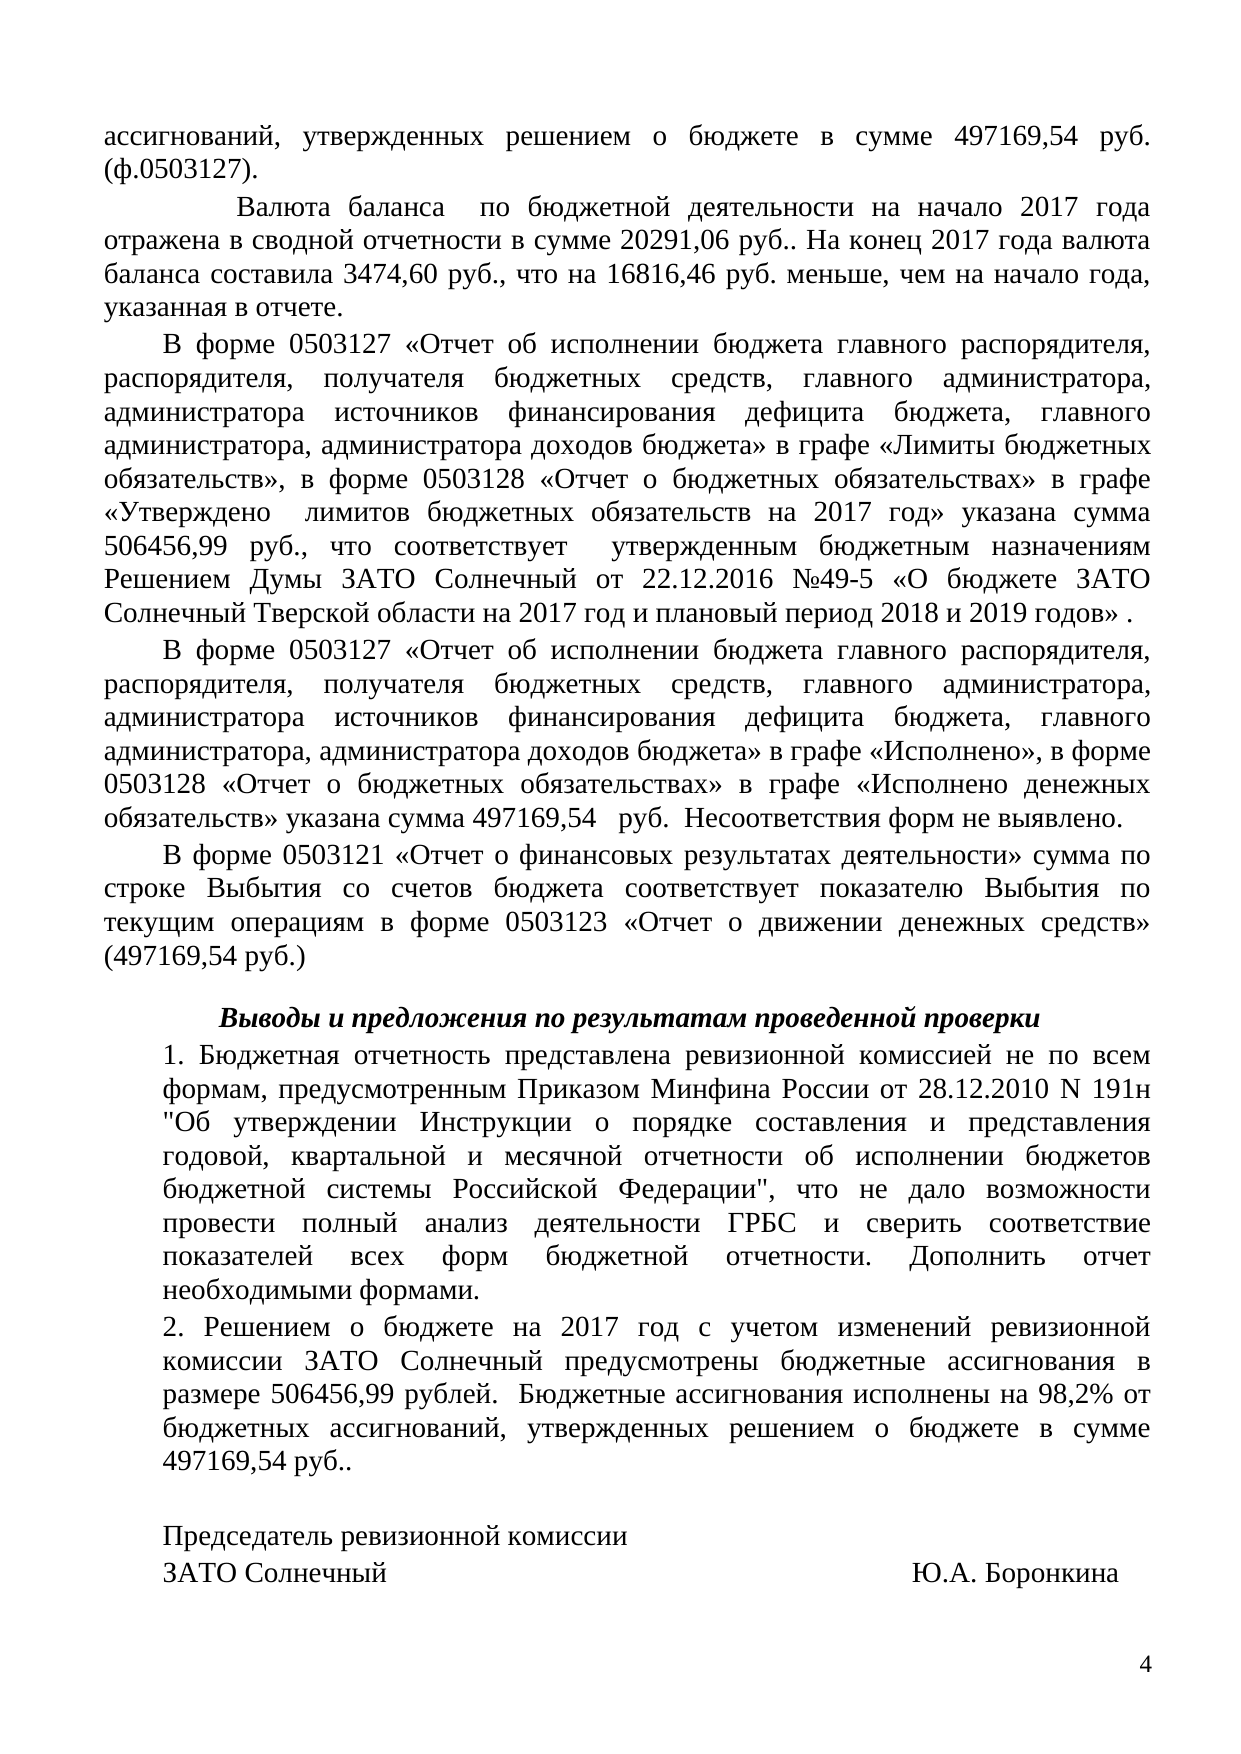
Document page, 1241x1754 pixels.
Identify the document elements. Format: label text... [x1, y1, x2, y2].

text В форме 0503127 «Отчет об исполнении бюджета главного распорядителя, распорядителя, получателя бюджетных средств, главного администратора, администратора источников финансирования дефицита бюджета, главного администратора, администратора доходов бюджета» в графе «Исполнено», в форме 0503128 «Отчет о бюджетных обязательствах» в графе «Исполнено денежных обязательств» указана сумма 497169,54 руб. Несоответствия форм не выявлено. [103, 632, 1152, 833]
text Председатель ревизионной комиссии [162, 1518, 1152, 1551]
text 2. Решением о бюджете на 2017 год с учетом изменений ревизионной комиссии ЗАТО Солнечный предусмотрены бюджетные ассигнования в размере 506456,99 рублей. Бюджетные ассигнования исполнены на 98,2% от бюджетных ассигнований, утвержденных решением о бюджете в сумме 497169,54 руб.. [162, 1309, 1152, 1477]
text Валюта баланса по бюджетной деятельности на начало 2017 года отражена в сводной отчетности в сумме 20291,06 руб.. На конец 2017 года валюта баланса составила 3474,60 руб., что на 16816,46 руб. меньше, чем на начало года, указанная в отчете. [103, 189, 1152, 323]
text Выводы и предложения по результатам проведенной проверки [162, 1000, 1152, 1033]
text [103, 118, 1152, 185]
text 1. Бюджетная отчетность представлена ревизионной комиссией не по всем формам, предусмотренным Приказом Минфина России от 28.12.2010 N 191н "Об утверждении Инструкции о порядке составления и представления годовой, квартальной и месячной отчетности об исполнении бюджетов бюджетной системы Российской Федерации", что не дало возможности провести полный анализ деятельности ГРБС и сверить соответствие показателей всех форм бюджетной отчетности. Дополнить отчет необходимыми формами. [162, 1037, 1152, 1306]
text В форме 0503121 «Отчет о финансовых результатах деятельности» сумма по строке Выбытия со счетов бюджета соответствует показателю Выбытия по текущим операциям в форме 0503123 «Отчет о движении денежных средств» (497169,54 руб.) [103, 837, 1152, 971]
text В форме 0503127 «Отчет об исполнении бюджета главного распорядителя, распорядителя, получателя бюджетных средств, главного администратора, администратора источников финансирования дефицита бюджета, главного администратора, администратора доходов бюджета» в графе «Лимиты бюджетных обязательств», в форме 0503128 «Отчет о бюджетных обязательствах» в графе «Утверждено лимитов бюджетных обязательств на 2017 год» указана сумма 506456,99 руб., что соответствует утвержденным бюджетным назначениям Решением Думы ЗАТО Солнечный от 22.12.2016 №49-5 «О бюджете ЗАТО Солнечный Тверской области на 2017 год и плановый период 2018 и 2019 годов» . [103, 327, 1152, 628]
text ЗАТО Солнечный Ю.А. Боронкина [162, 1555, 1152, 1588]
